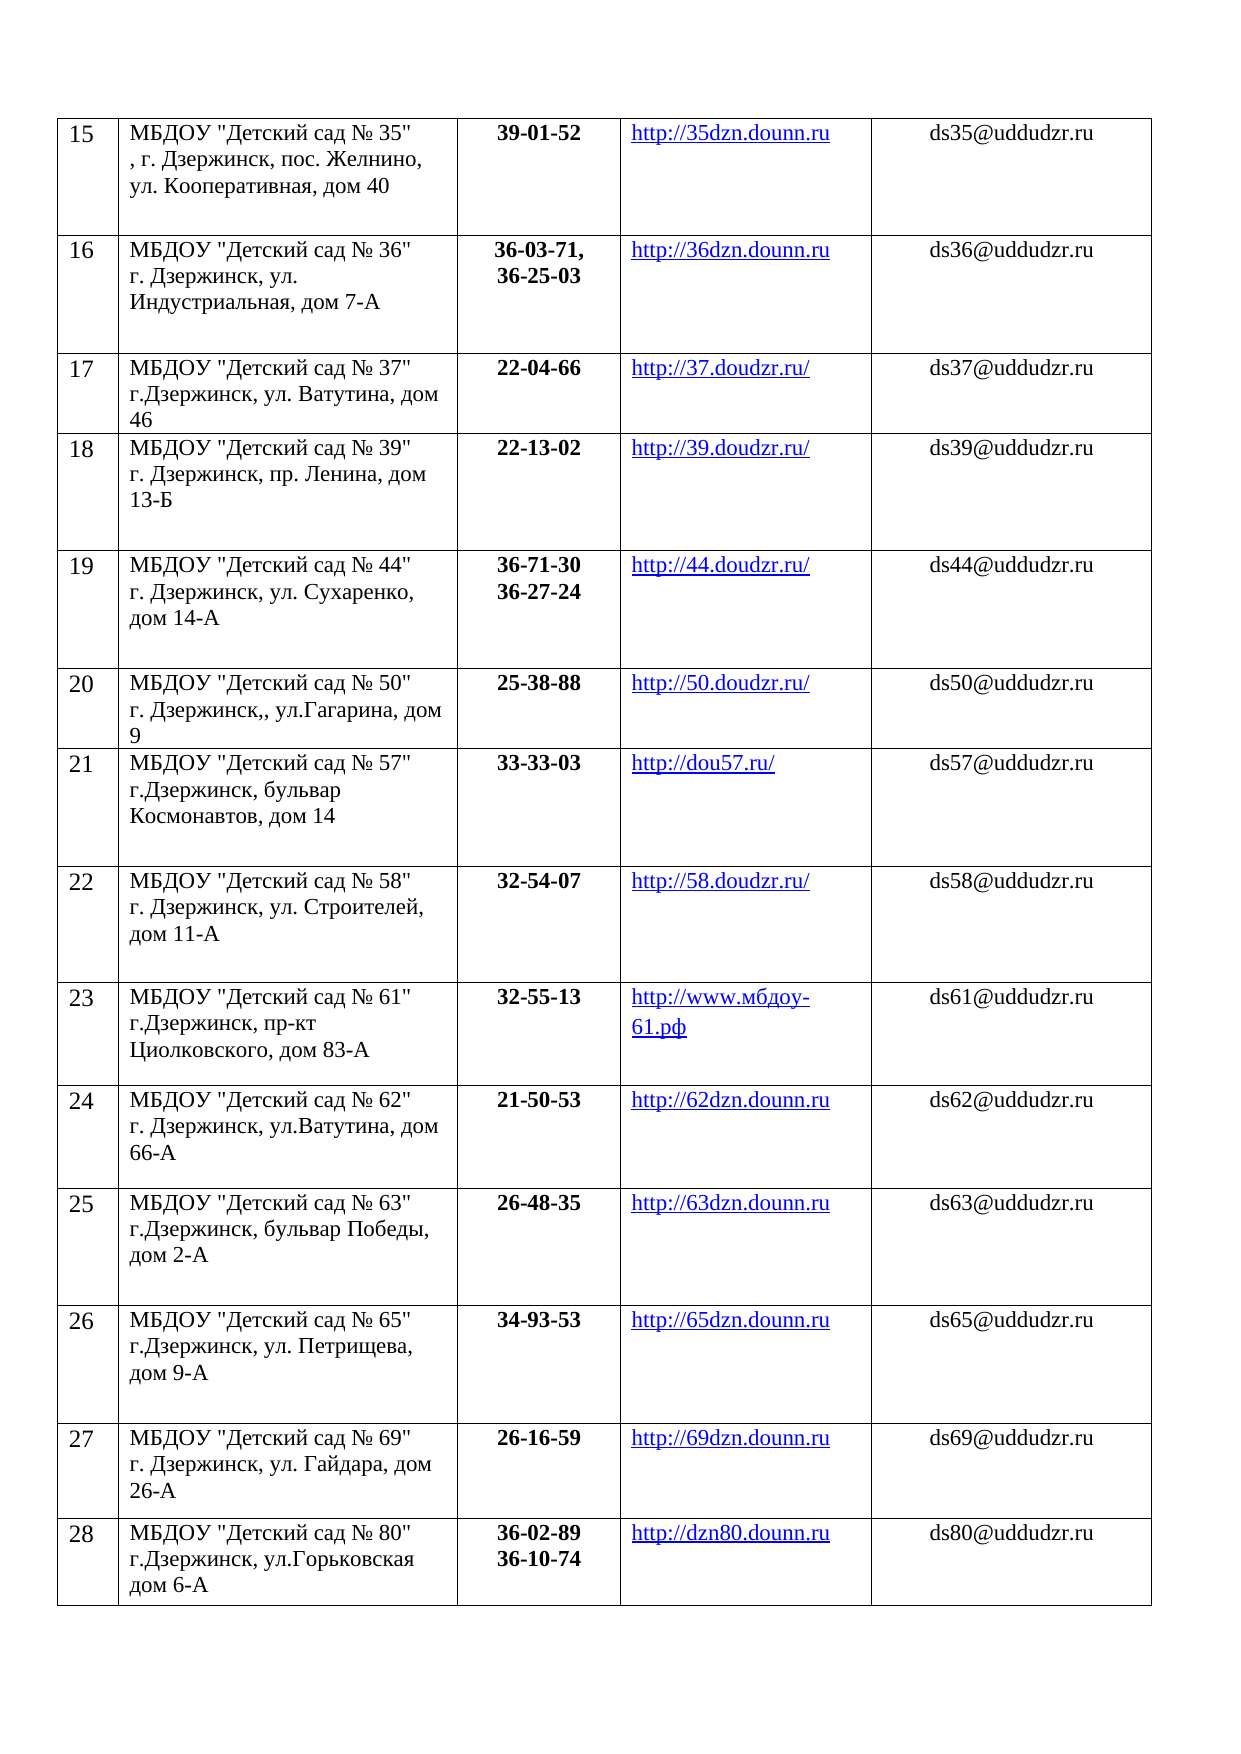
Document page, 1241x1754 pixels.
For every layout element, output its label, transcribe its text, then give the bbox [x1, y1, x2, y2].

table_cell ds37@uddudzr.ru [872, 354, 1151, 433]
table_cell МБДОУ "Детский сад № 58" г. Дзержинск, ул. Строителей, дом 11-А [119, 867, 457, 982]
table_cell 21 [58, 749, 118, 866]
table_cell http://58.doudzr.ru/ [621, 867, 871, 982]
table_cell http://37.doudzr.ru/ [621, 354, 871, 433]
table_cell 33-33-03 [458, 749, 620, 866]
table_cell МБДОУ "Детский сад № 62" г. Дзержинск, ул.Ватутина, дом 66-А [119, 1086, 457, 1188]
table_cell ds57@uddudzr.ru [872, 749, 1151, 866]
table_cell ds44@uddudzr.ru [872, 551, 1151, 668]
table_cell 36-02-89 36-10-74 [458, 1519, 620, 1605]
table_cell 32-55-13 [458, 983, 620, 1085]
table_cell 32-54-07 [458, 867, 620, 982]
table_cell http://65dzn.dounn.ru [621, 1306, 871, 1423]
table_cell ds61@uddudzr.ru [872, 983, 1151, 1085]
table_cell 39-01-52 [458, 119, 620, 234]
table_cell http://63dzn.dounn.ru [621, 1189, 871, 1305]
table_cell ds58@uddudzr.ru [872, 867, 1151, 982]
table_cell http://62dzn.dounn.ru [621, 1086, 871, 1188]
table_cell МБДОУ "Детский сад № 69" г. Дзержинск, ул. Гайдара, дом 26-А [119, 1424, 457, 1518]
table_cell 19 [58, 551, 118, 668]
table_cell http://69dzn.dounn.ru [621, 1424, 871, 1518]
table_cell МБДОУ "Детский сад № 80" г.Дзержинск, ул.Горьковская дом 6-А [119, 1519, 457, 1605]
table_cell http://39.doudzr.ru/ [621, 434, 871, 550]
table_cell ds65@uddudzr.ru [872, 1306, 1151, 1423]
table_cell МБДОУ "Детский сад № 65" г.Дзержинск, ул. Петрищева, дом 9-А [119, 1306, 457, 1423]
table_cell 25 [58, 1189, 118, 1305]
table_cell МБДОУ "Детский сад № 57" г.Дзержинск, бульвар Космонавтов, дом 14 [119, 749, 457, 866]
table_cell МБДОУ "Детский сад № 35" , г. Дзержинск, пос. Желнино, ул. Кооперативная, дом 40 [119, 119, 457, 234]
table_cell МБДОУ "Детский сад № 50" г. Дзержинск,, ул.Гагарина, дом 9 [119, 669, 457, 748]
table_cell 26 [58, 1306, 118, 1423]
table_cell http://50.doudzr.ru/ [621, 669, 871, 748]
table_cell http://35dzn.dounn.ru [621, 119, 871, 234]
table_cell МБДОУ "Детский сад № 44" г. Дзержинск, ул. Сухаренко, дом 14-А [119, 551, 457, 668]
table_cell 22-13-02 [458, 434, 620, 550]
table_cell 26-48-35 [458, 1189, 620, 1305]
table_cell http://www.мбдоу-61.рф [621, 983, 871, 1085]
table_cell 28 [58, 1519, 118, 1605]
table_cell http://dou57.ru/ [621, 749, 871, 866]
table_cell 23 [58, 983, 118, 1085]
table_cell ds63@uddudzr.ru [872, 1189, 1151, 1305]
table_cell http://36dzn.dounn.ru [621, 236, 871, 353]
table_cell http://dzn80.dounn.ru [621, 1519, 871, 1605]
table_cell МБДОУ "Детский сад № 63" г.Дзержинск, бульвар Победы, дом 2-А [119, 1189, 457, 1305]
table_cell 22-04-66 [458, 354, 620, 433]
table_cell 22 [58, 867, 118, 982]
table_cell 18 [58, 434, 118, 550]
table_cell 36-03-71, 36-25-03 [458, 236, 620, 353]
table_cell МБДОУ "Детский сад № 39" г. Дзержинск, пр. Ленина, дом 13-Б [119, 434, 457, 550]
table_cell 15 [58, 119, 118, 234]
table_cell ds69@uddudzr.ru [872, 1424, 1151, 1518]
table_cell 17 [58, 354, 118, 433]
table_cell ds35@uddudzr.ru [872, 119, 1151, 234]
table_cell МБДОУ "Детский сад № 36" г. Дзержинск, ул. Индустриальная, дом 7-А [119, 236, 457, 353]
table_cell 26-16-59 [458, 1424, 620, 1518]
table_cell 24 [58, 1086, 118, 1188]
table_cell 27 [58, 1424, 118, 1518]
table_cell 25-38-88 [458, 669, 620, 748]
table_cell ds39@uddudzr.ru [872, 434, 1151, 550]
table_cell МБДОУ "Детский сад № 37" г.Дзержинск, ул. Ватутина, дом 46 [119, 354, 457, 433]
table_cell МБДОУ "Детский сад № 61" г.Дзержинск, пр-кт Циолковского, дом 83-А [119, 983, 457, 1085]
table_cell 20 [58, 669, 118, 748]
table_cell 34-93-53 [458, 1306, 620, 1423]
table_cell 36-71-30 36-27-24 [458, 551, 620, 668]
table_cell 16 [58, 236, 118, 353]
table_cell ds36@uddudzr.ru [872, 236, 1151, 353]
table_cell ds50@uddudzr.ru [872, 669, 1151, 748]
table_cell ds80@uddudzr.ru [872, 1519, 1151, 1605]
table_cell ds62@uddudzr.ru [872, 1086, 1151, 1188]
table_cell 21-50-53 [458, 1086, 620, 1188]
table_cell http://44.doudzr.ru/ [621, 551, 871, 668]
